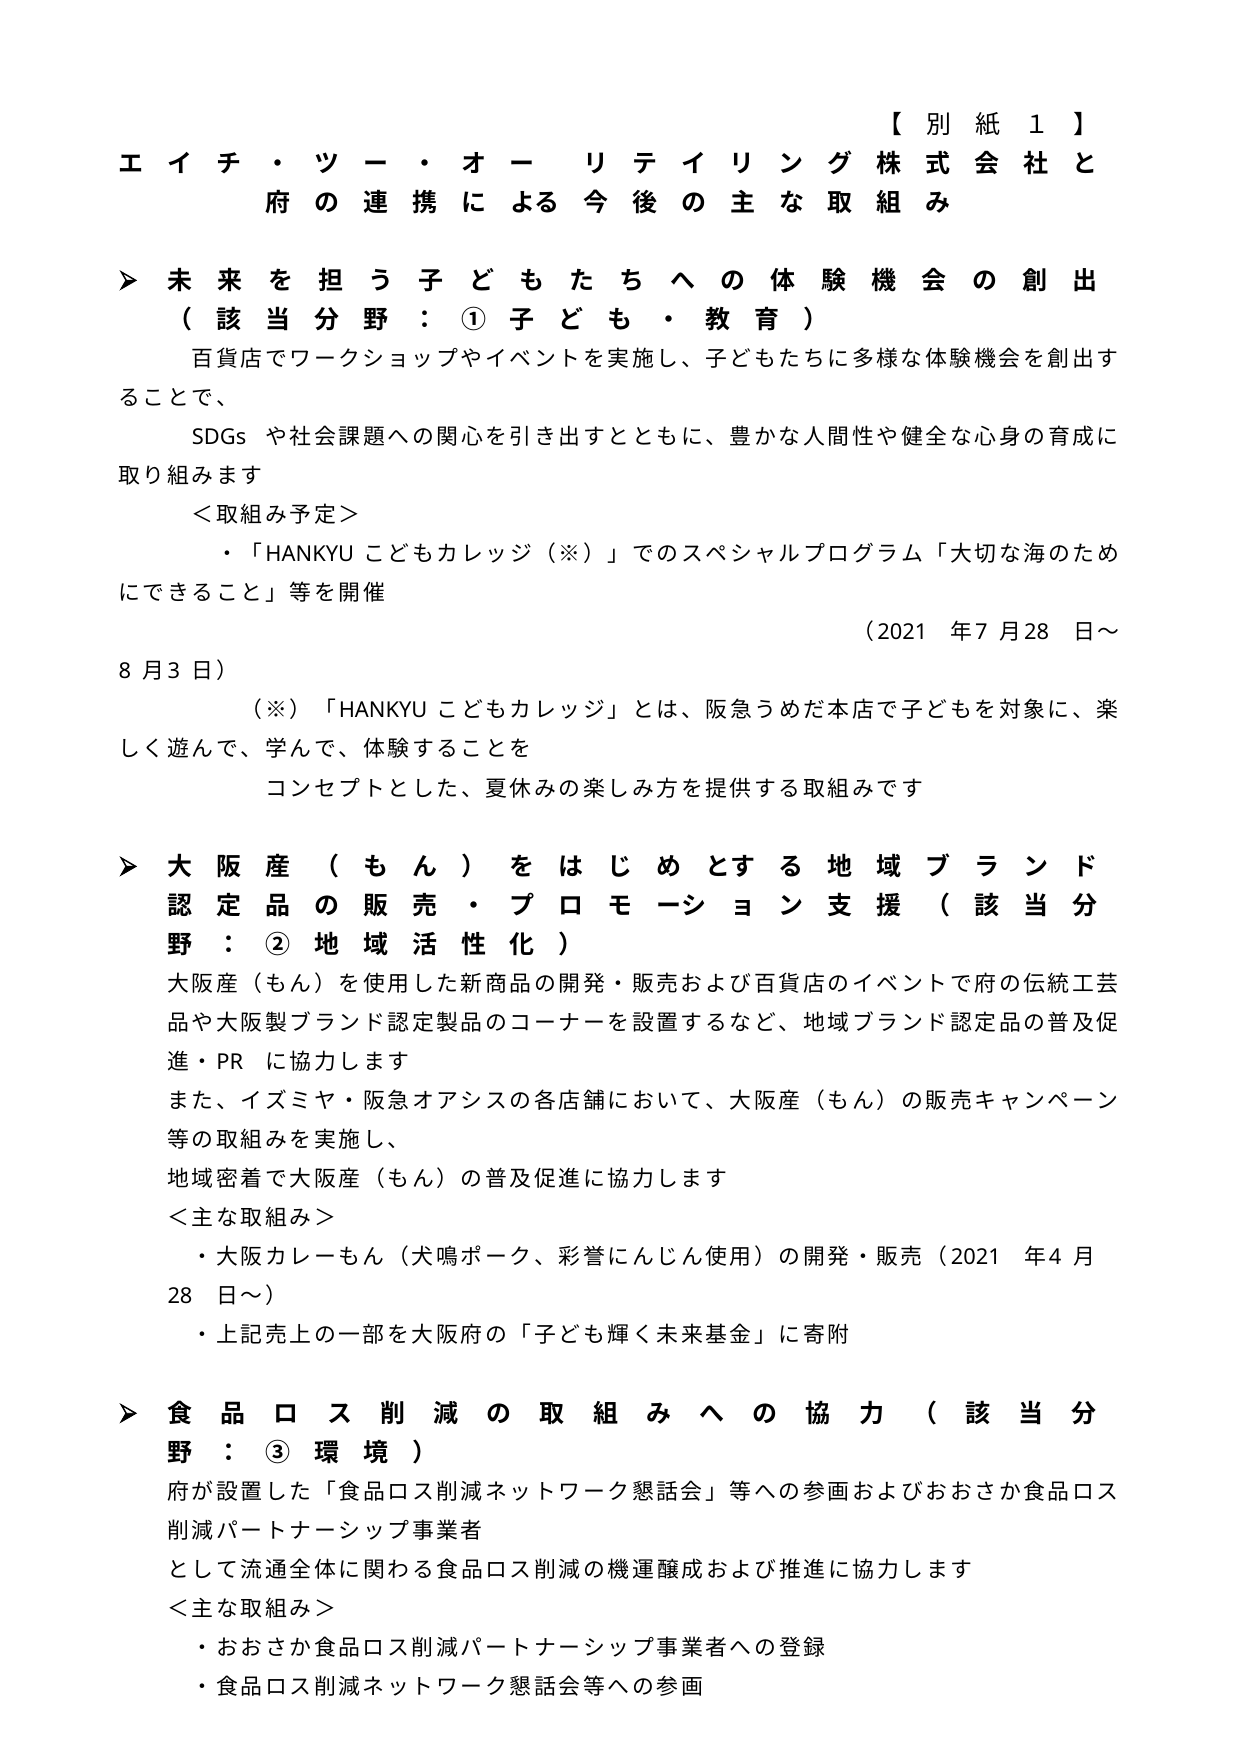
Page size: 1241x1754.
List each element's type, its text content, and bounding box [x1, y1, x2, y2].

list ・食品ロス削減ネットワーク懇話会等への参画 [167, 1665, 1122, 1704]
text エイチ・ツー・オー リテイリング株式会社と府の連携による今後の主な取組み [118, 142, 1122, 220]
text ・「HANKYU こどもカレッジ（※）」でのスペシャルプログラム「大切な海のためにできること」等を開催 [118, 532, 1122, 611]
text ・大阪カレーもん（犬鳴ポーク、彩誉にんじん使用）の開発・販売（2021年4月28日～） [167, 1236, 1122, 1314]
text コンセプトとした、夏休みの楽しみ方を提供する取組みです [118, 767, 1122, 806]
text また、イズミヤ・阪急オアシスの各店舗において、大阪産（もん）の販売キャンペーン等の取組みを実施し、 [167, 1079, 1122, 1157]
text 大阪産（もん）を使用した新商品の開発・販売および百貨店のイベントで府の伝統工芸品や大阪製ブランド認定製品のコーナーを設置するなど、地域ブランド認定品の普及促進・PRに協力します [167, 962, 1122, 1079]
text （2021年7月28日～8月3日） [118, 611, 1122, 689]
text ・上記売上の一部を大阪府の「子ども輝く未来基金」に寄附 [118, 1314, 1122, 1353]
list として流通全体に関わる食品ロス削減の機運醸成および推進に協力します [167, 1548, 1122, 1587]
text 百貨店でワークショップやイベントを実施し、子どもたちに多様な体験機会を創出することで、 [118, 337, 1122, 415]
text ＜取組み予定＞ [118, 493, 1122, 532]
text 地域密着で大阪産（もん）の普及促進に協力します [167, 1157, 1122, 1197]
list 食品ロス削減の取組みへの協力（該当分野：③環境） [118, 1392, 1122, 1470]
text （※）「HANKYU こどもカレッジ」とは、阪急うめだ本店で子どもを対象に、楽しく遊んで、学んで、体験することを [118, 689, 1122, 767]
list 大阪産（もん）をはじめとする地域ブランド認定品の販売・プロモーション支援（該当分野：②地域活性化） [118, 845, 1122, 962]
list 府が設置した「食品ロス削減ネットワーク懇話会」等への参画およびおおさか食品ロス削減パートナーシップ事業者 [167, 1470, 1122, 1548]
text 【別紙１】 [118, 103, 1122, 142]
list ・おおさか食品ロス削減パートナーシップ事業者への登録 [167, 1626, 1122, 1665]
text SDGsや社会課題への関心を引き出すとともに、豊かな人間性や健全な心身の育成に取り組みます [118, 415, 1122, 493]
list ＜主な取組み＞ [167, 1587, 1122, 1626]
list 未来を担う子どもたちへの体験機会の創出（該当分野：①子ども・教育） [118, 259, 1122, 337]
text ＜主な取組み＞ [167, 1197, 1122, 1236]
